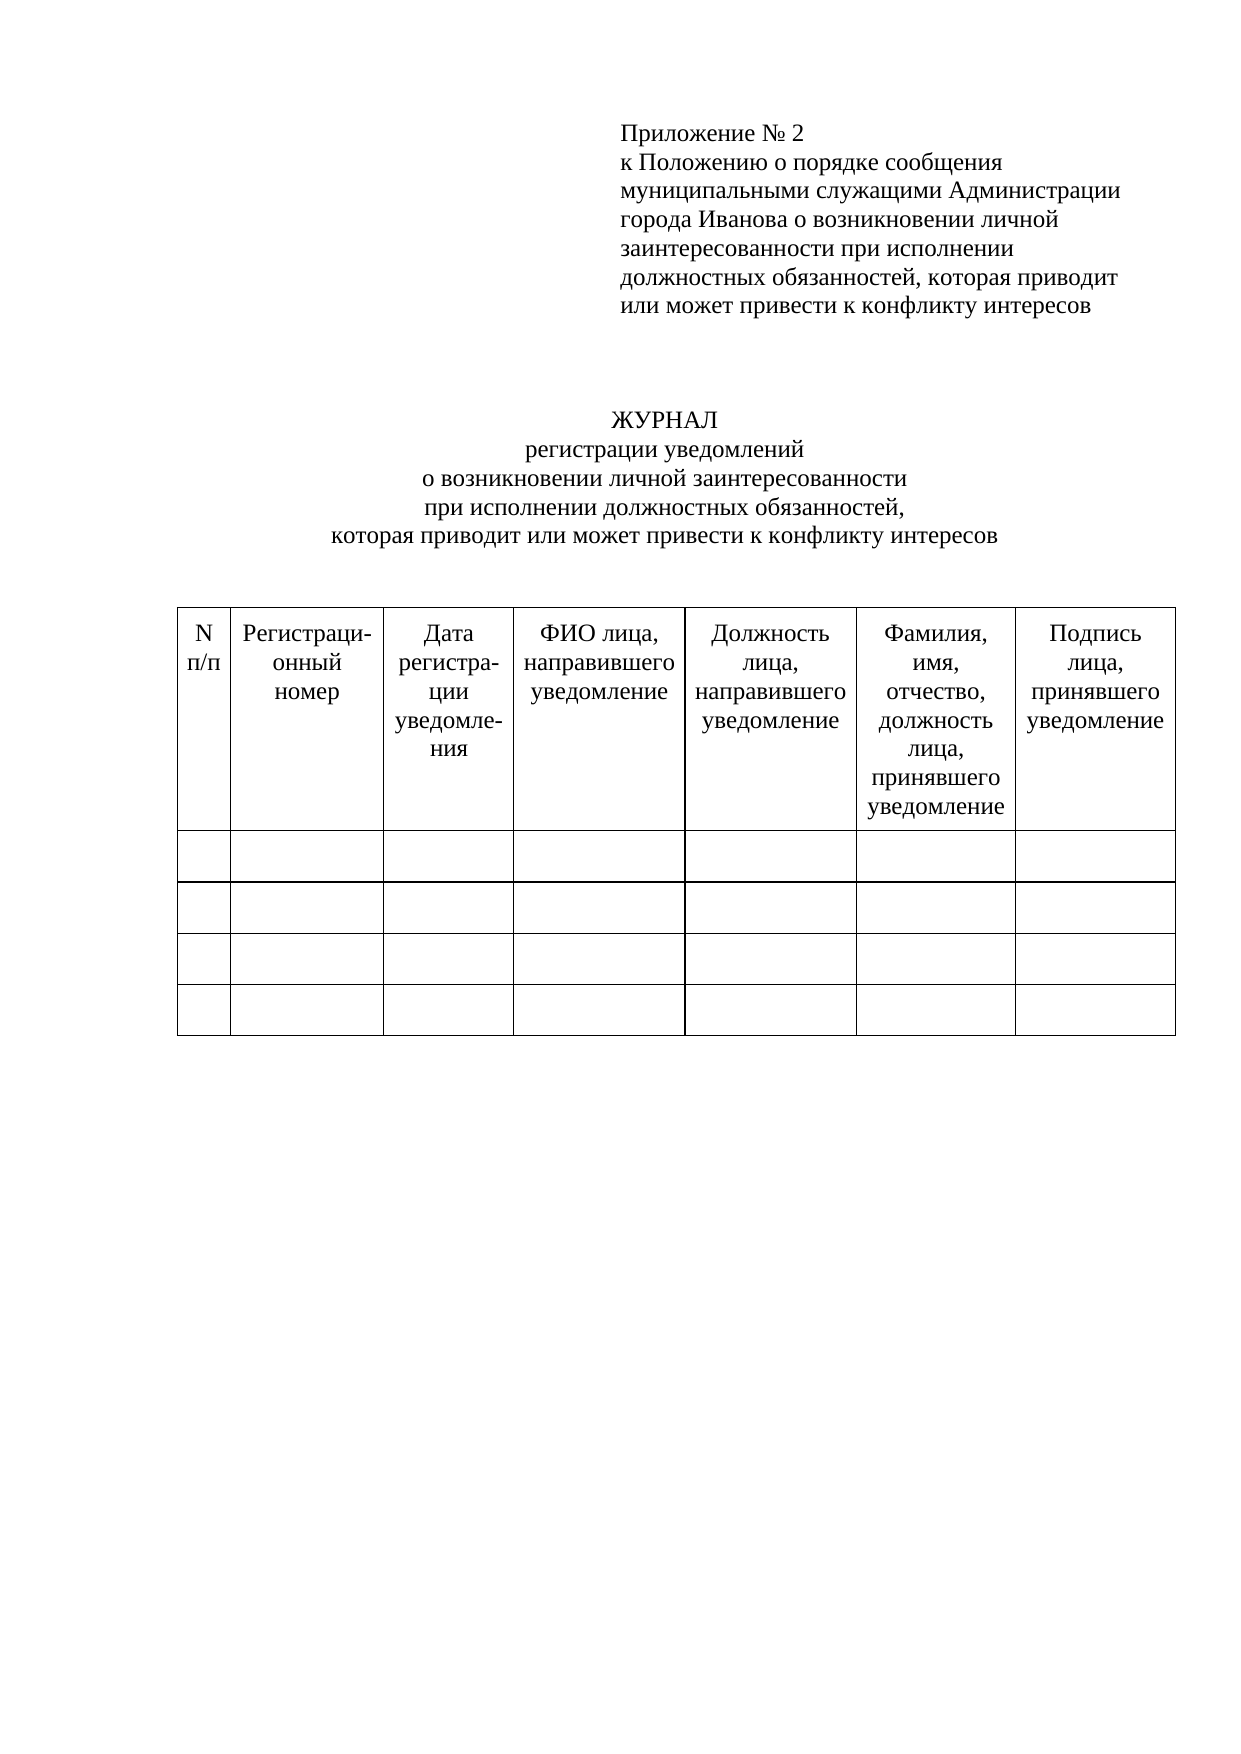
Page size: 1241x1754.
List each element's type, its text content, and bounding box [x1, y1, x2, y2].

table_cell [514, 985, 684, 1034]
table_cell [1016, 831, 1175, 881]
table_header Фамилия, имя, отчество, должность лица, принявшего уведомление [857, 608, 1015, 830]
table_cell [178, 883, 230, 932]
table_cell [514, 934, 684, 983]
table_cell [231, 883, 383, 932]
text к Положению о порядке сообщения муниципальными служащими Администрации города Иванова о возникновении личной заинтересованности при исполнении должностных обязанностей, которая приводит или может привести к конфликту интересов [620, 147, 1152, 319]
table_cell [231, 934, 383, 983]
table_cell [857, 934, 1015, 983]
table_cell [514, 883, 684, 932]
text о возникновении личной заинтересованности [177, 463, 1152, 492]
table_header Подпись лица, принявшего уведомление [1016, 608, 1175, 830]
table_cell [857, 985, 1015, 1034]
table_header ФИО лица, направившего уведомление [514, 608, 684, 830]
table_header Регистраци-онный номер [231, 608, 383, 830]
text которая приводит или может привести к конфликту интересов [177, 521, 1152, 549]
table_cell [1016, 934, 1175, 983]
text при исполнении должностных обязанностей, [177, 492, 1152, 521]
table_cell [857, 831, 1015, 881]
table_header Должность лица, направившего уведомление [686, 608, 856, 830]
table_cell [1016, 883, 1175, 932]
table_cell [686, 883, 856, 932]
table_cell [231, 985, 383, 1034]
table_header Дата регистра-ции уведомле-ния [384, 608, 513, 830]
table_cell [384, 831, 513, 881]
table_cell [178, 934, 230, 983]
table_cell [1016, 985, 1175, 1034]
table_cell [514, 831, 684, 881]
table_cell [384, 934, 513, 983]
table_cell [178, 985, 230, 1034]
table_cell [384, 883, 513, 932]
table_cell [686, 934, 856, 983]
text Приложение № 2 [620, 118, 1152, 147]
table_cell [384, 985, 513, 1034]
table_cell [686, 831, 856, 881]
table_cell [857, 883, 1015, 932]
table_cell [686, 985, 856, 1034]
table_header N п/п [178, 608, 230, 830]
table_cell [231, 831, 383, 881]
table_cell [178, 831, 230, 881]
text регистрации уведомлений [177, 434, 1152, 463]
text ЖУРНАЛ [177, 406, 1152, 434]
